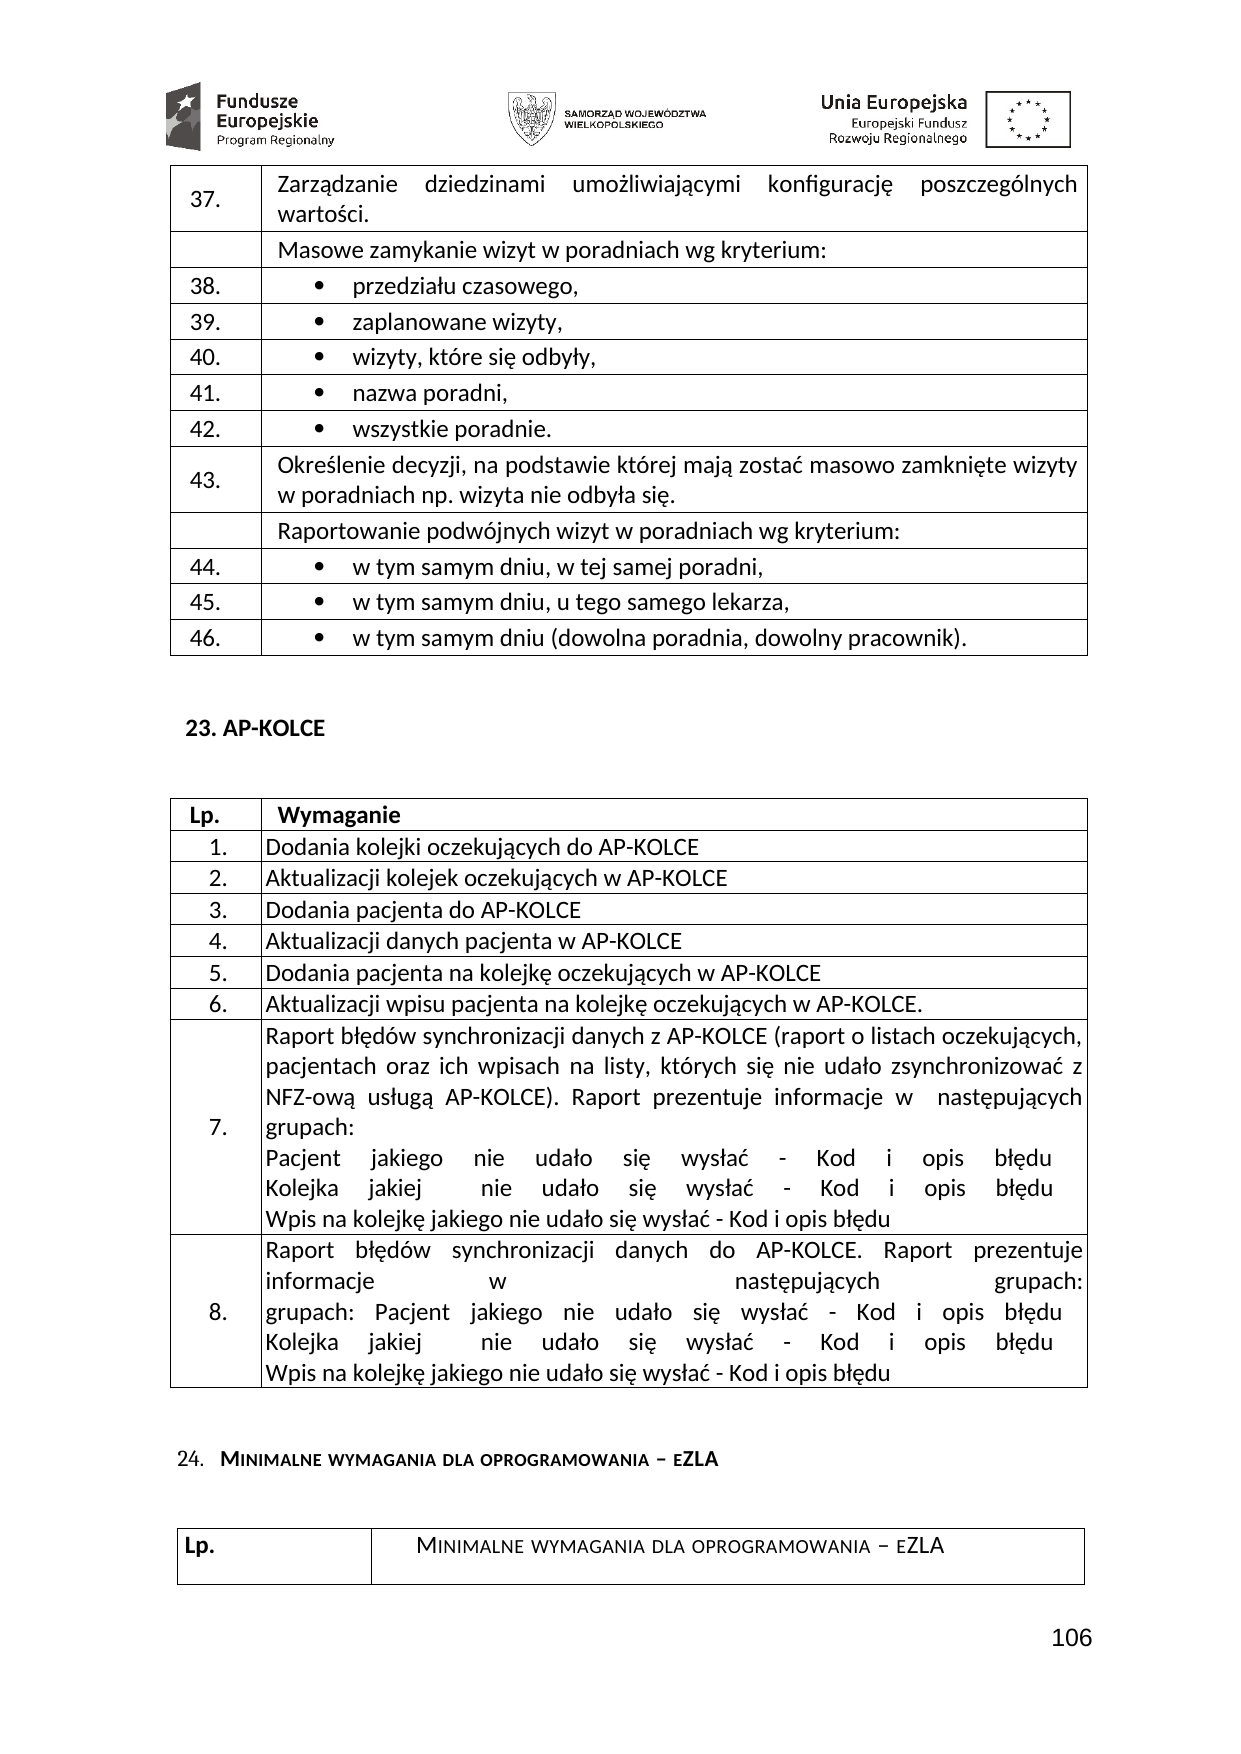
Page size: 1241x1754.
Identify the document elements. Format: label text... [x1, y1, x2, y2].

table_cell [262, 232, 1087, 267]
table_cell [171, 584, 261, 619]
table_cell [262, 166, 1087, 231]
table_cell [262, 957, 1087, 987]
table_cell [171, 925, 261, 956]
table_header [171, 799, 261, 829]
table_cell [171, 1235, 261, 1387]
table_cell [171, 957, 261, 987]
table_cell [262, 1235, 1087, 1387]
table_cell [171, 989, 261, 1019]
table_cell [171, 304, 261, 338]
subtitle Minimalne wymagania dla oprogramowania – eZLA [177, 1444, 1093, 1472]
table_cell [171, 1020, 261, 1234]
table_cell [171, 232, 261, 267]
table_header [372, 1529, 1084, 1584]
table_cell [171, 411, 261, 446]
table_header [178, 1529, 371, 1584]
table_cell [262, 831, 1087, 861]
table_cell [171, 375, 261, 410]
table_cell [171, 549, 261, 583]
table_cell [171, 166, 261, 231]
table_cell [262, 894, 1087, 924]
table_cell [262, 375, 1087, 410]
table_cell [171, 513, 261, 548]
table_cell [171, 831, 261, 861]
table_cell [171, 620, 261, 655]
subtitle AP-KOLCE [185, 712, 1093, 742]
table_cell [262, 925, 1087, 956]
picture [147, 73, 1089, 165]
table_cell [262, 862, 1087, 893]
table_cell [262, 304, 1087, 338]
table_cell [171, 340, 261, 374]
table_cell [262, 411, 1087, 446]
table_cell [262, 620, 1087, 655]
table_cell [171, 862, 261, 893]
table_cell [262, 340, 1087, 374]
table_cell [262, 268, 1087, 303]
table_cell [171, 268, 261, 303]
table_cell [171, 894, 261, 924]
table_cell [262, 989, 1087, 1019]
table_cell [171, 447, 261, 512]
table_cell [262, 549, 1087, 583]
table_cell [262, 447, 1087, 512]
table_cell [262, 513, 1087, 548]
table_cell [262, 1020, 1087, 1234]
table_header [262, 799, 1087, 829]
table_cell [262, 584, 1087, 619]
